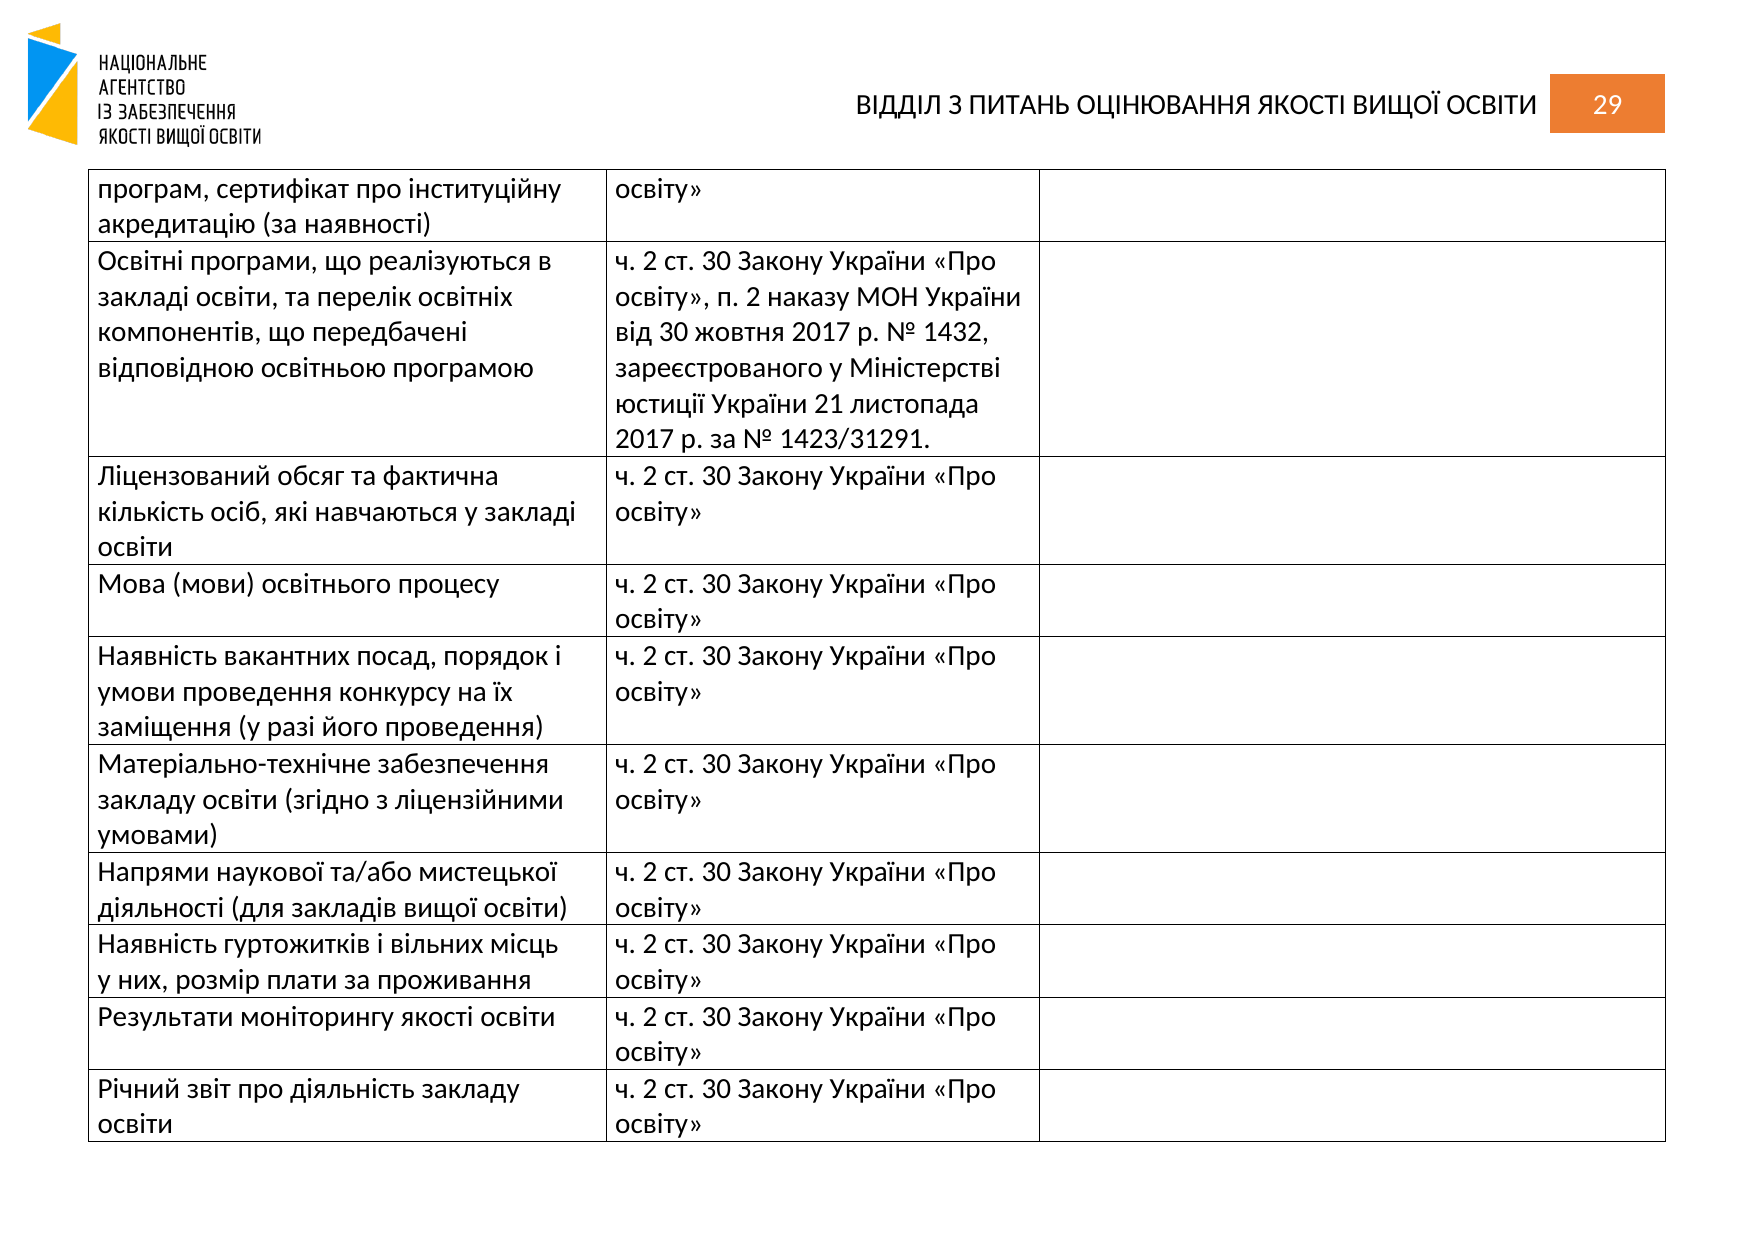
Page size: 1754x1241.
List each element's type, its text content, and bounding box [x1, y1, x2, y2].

table_cell ч. 2 ст. 30 Закону України «Про освіту» [607, 1070, 1039, 1141]
table_cell ч. 2 ст. 30 Закону України «Про освіту» [607, 853, 1039, 924]
table_cell Ліцензований обсяг та фактична кількість осіб, які навчаються у закладі освіти [89, 457, 606, 564]
table_cell [1040, 242, 1665, 456]
table_cell ч. 2 ст. 30 Закону України «Про освіту» [607, 925, 1039, 997]
table_cell [1040, 457, 1665, 564]
table_cell ч. 2 ст. 30 Закону України «Про освіту» [607, 457, 1039, 564]
table_cell [1040, 745, 1665, 852]
table_cell ч. 2 ст. 30 Закону України «Про освіту», п. 2 наказу МОН України від 30 жовтня 2017 р. № 1432, зареєстрованого у Міністерстві юстиції України 21 листопада 2017 р. за № 1423/31291. [607, 242, 1039, 456]
table_cell Сертифікати про акредитацію освітніх програм, сертифікат про інституційну акредитацію (за наявності) [89, 170, 606, 241]
picture [27, 23, 261, 147]
table_cell [1040, 565, 1665, 636]
table_cell ч. 2 ст. 30 Закону України «Про освіту» [607, 745, 1039, 852]
table_cell ч. 2 ст. 30 Закону України «Про освіту» [607, 565, 1039, 636]
table_cell [1040, 1070, 1665, 1141]
table_cell Результати моніторингу якості освіти [89, 998, 606, 1069]
table_cell [1040, 853, 1665, 924]
table_cell Мова (мови) освітнього процесу [89, 565, 606, 636]
table_cell [1040, 637, 1665, 744]
table_cell ч. 2 ст. 30 Закону України «Про освіту» [607, 170, 1039, 241]
table_cell Освітні програми, що реалізуються в закладі освіти, та перелік освітніх компонентів, що передбачені відповідною освітньою програмою [89, 242, 606, 456]
table_cell Річний звіт про діяльність закладу освіти [89, 1070, 606, 1141]
table_cell [1040, 998, 1665, 1069]
table_cell [1040, 170, 1665, 241]
table_cell Наявність гуртожитків і вільних місць у них, розмір плати за проживання [89, 925, 606, 997]
table_cell Напрями наукової та/або мистецької діяльності (для закладів вищої освіти) [89, 853, 606, 924]
table_cell Наявність вакантних посад, порядок і умови проведення конкурсу на їх заміщення (у разі його проведення) [89, 637, 606, 744]
table_cell ч. 2 ст. 30 Закону України «Про освіту» [607, 998, 1039, 1069]
table_cell [1040, 925, 1665, 997]
table_cell ч. 2 ст. 30 Закону України «Про освіту» [607, 637, 1039, 744]
table_cell Матеріально-технічне забезпечення закладу освіти (згідно з ліцензійними умовами) [89, 745, 606, 852]
